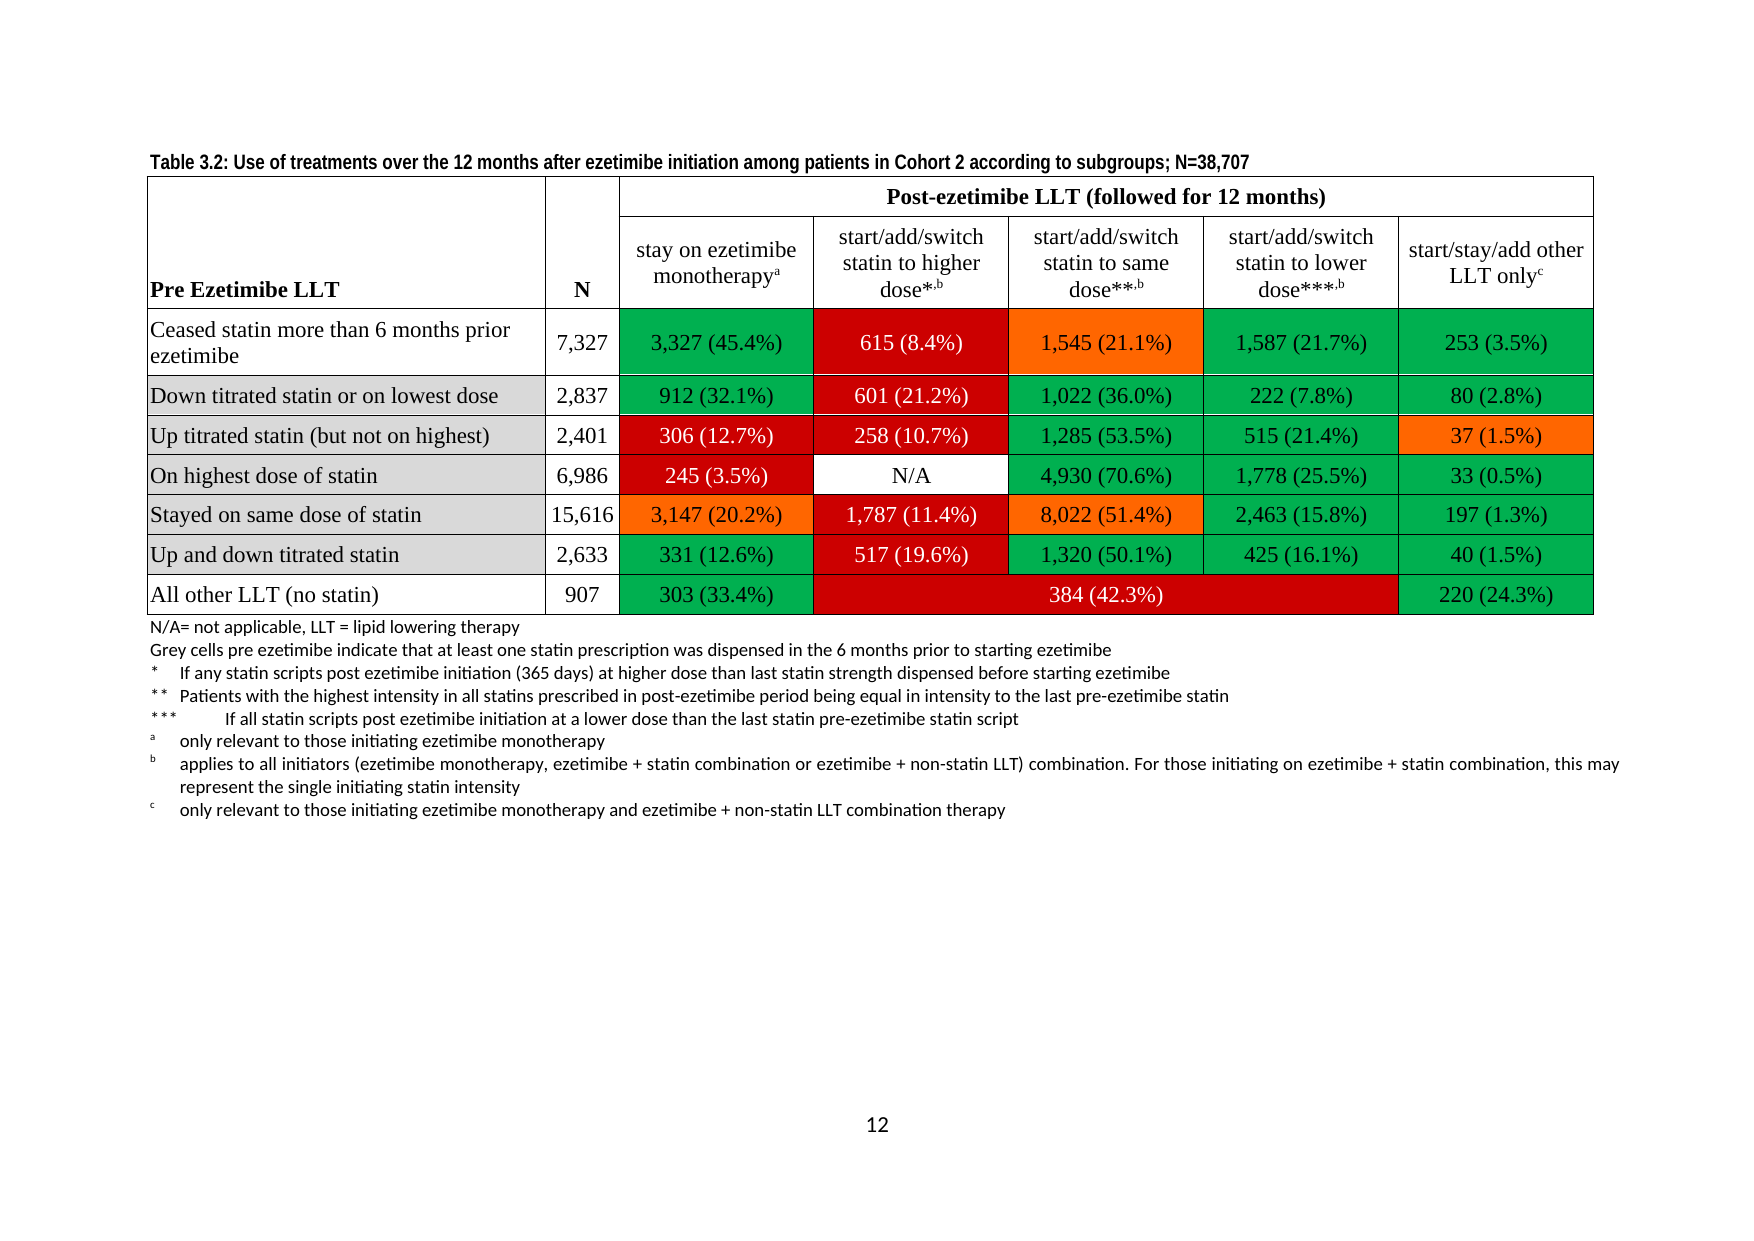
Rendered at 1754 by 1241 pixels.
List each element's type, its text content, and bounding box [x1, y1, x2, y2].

table_cell N/A [814, 455, 1008, 494]
table_cell Up titrated statin (but not on highest) [148, 416, 545, 454]
table_cell 80 (2.8%) [1399, 376, 1593, 414]
table_cell 425 (16.1%) [1204, 535, 1398, 574]
table_cell 2,401 [546, 416, 619, 454]
table_cell 384 (42.3%) [814, 575, 1398, 614]
table_cell 306 (12.7%) [620, 416, 813, 454]
table_cell start/add/switch statin to higher dose*,b [814, 217, 1008, 308]
text N/A= not applicable, LLT = lipid lowering therapy [150, 615, 1604, 638]
table_cell 37 (1.5%) [1399, 416, 1593, 454]
table_cell 912 (32.1%) [620, 376, 813, 414]
text Grey cells pre ezetimibe indicate that at least one statin prescription was dispensed in the 6 months prior to starting ezetimibe [150, 638, 1623, 661]
table_cell 1,545 (21.1%) [1009, 309, 1203, 374]
table_cell 4,930 (70.6%) [1009, 455, 1203, 494]
text Table 3.2: Use of treatments over the 12 months after ezetimibe initiation among patients in Cohort 2 according to subgroups; N=38,707 [150, 150, 1604, 174]
table_cell 6,986 [546, 455, 619, 494]
table_cell Stayed on same dose of statin [148, 495, 545, 534]
table_cell 253 (3.5%) [1399, 309, 1593, 374]
table_cell Down titrated statin or on lowest dose [148, 376, 545, 414]
table_cell start/add/switch statin to same dose**,b [1009, 217, 1203, 308]
table_cell 515 (21.4%) [1204, 416, 1398, 454]
table_cell 197 (1.3%) [1399, 495, 1593, 534]
table_header Post-ezetimibe LLT (followed for 12 months) [620, 177, 1593, 216]
text a only relevant to those initiating ezetimibe monotherapy [150, 729, 1623, 752]
table_cell 8,022 (51.4%) [1009, 495, 1203, 534]
table_cell 1,022 (36.0%) [1009, 376, 1203, 414]
table_cell 3,147 (20.2%) [620, 495, 813, 534]
text ** Patients with the highest intensity in all statins prescribed in post-ezetimibe period being equal in intensity to the last pre-ezetimibe statin [150, 684, 1623, 707]
table_cell 1,587 (21.7%) [1204, 309, 1398, 374]
table_header Pre Ezetimibe LLT [148, 177, 545, 308]
table_cell 303 (33.4%) [620, 575, 813, 614]
table_cell 615 (8.4%) [814, 309, 1008, 374]
table_cell 2,633 [546, 535, 619, 574]
table_cell 1,285 (53.5%) [1009, 416, 1203, 454]
table_cell 2,837 [546, 376, 619, 414]
table_cell 3,327 (45.4%) [620, 309, 813, 374]
table_cell 1,778 (25.5%) [1204, 455, 1398, 494]
table_cell 15,616 [546, 495, 619, 534]
table_cell start/stay/add other LLT onlyc [1399, 217, 1593, 308]
table_cell 1,320 (50.1%) [1009, 535, 1203, 574]
table_cell 7,327 [546, 309, 619, 374]
table_cell 2,463 (15.8%) [1204, 495, 1398, 534]
table_cell 907 [546, 575, 619, 614]
table_cell Ceased statin more than 6 months prior ezetimibe [148, 309, 545, 374]
table_cell 331 (12.6%) [620, 535, 813, 574]
text *** If all statin scripts post ezetimibe initiation at a lower dose than the last statin pre-ezetimibe statin script [150, 707, 1623, 729]
table_cell stay on ezetimibe monotherapya [620, 217, 813, 308]
table_header N [546, 177, 619, 308]
table_cell 33 (0.5%) [1399, 455, 1593, 494]
table_cell 245 (3.5%) [620, 455, 813, 494]
table_cell On highest dose of statin [148, 455, 545, 494]
text * If any statin scripts post ezetimibe initiation (365 days) at higher dose than last statin strength dispensed before starting ezetimibe [150, 661, 1623, 684]
table_cell 40 (1.5%) [1399, 535, 1593, 574]
table_cell All other LLT (no statin) [148, 575, 545, 614]
table_cell 1,787 (11.4%) [814, 495, 1008, 534]
text c only relevant to those initiating ezetimibe monotherapy and ezetimibe + non-statin LLT combination therapy [150, 798, 1623, 821]
table_cell 220 (24.3%) [1399, 575, 1593, 614]
table_cell 517 (19.6%) [814, 535, 1008, 574]
text b applies to all initiators (ezetimibe monotherapy, ezetimibe + statin combination or ezetimibe + non-statin LLT) combination. For those initiating on ezetimibe + statin combination, this may represent the single initiating statin intensity [150, 752, 1623, 798]
table_cell start/add/switch statin to lower dose***,b [1204, 217, 1398, 308]
table_cell Up and down titrated statin [148, 535, 545, 574]
table_cell 222 (7.8%) [1204, 376, 1398, 414]
table_cell 258 (10.7%) [814, 416, 1008, 454]
table_cell 601 (21.2%) [814, 376, 1008, 414]
